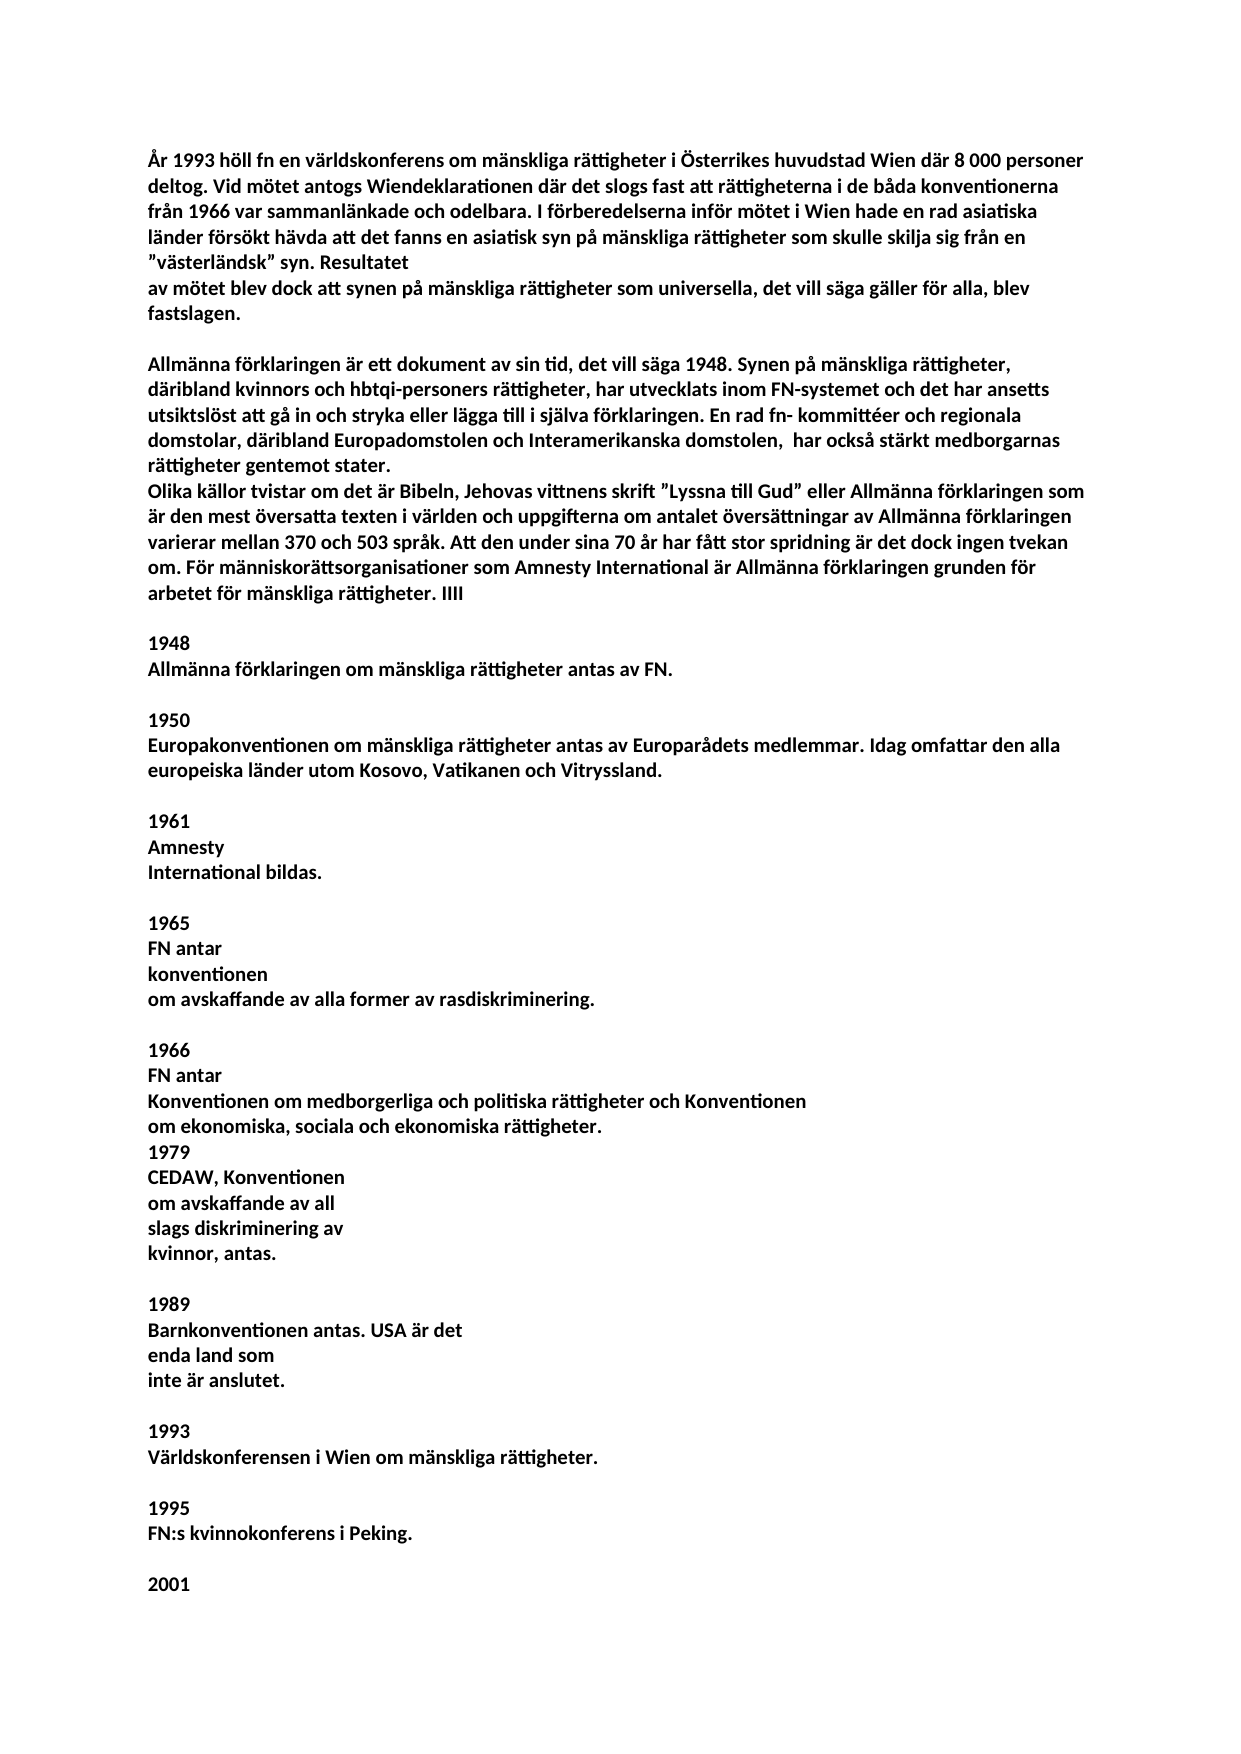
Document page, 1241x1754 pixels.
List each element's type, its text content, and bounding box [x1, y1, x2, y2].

text Världskonferensen i Wien om mänskliga rättigheter. [148, 1444, 1093, 1469]
text Olika källor tvistar om det är Bibeln, Jehovas vittnens skrift ”Lyssna till Gud” eller Allmänna förklaringen som är den mest översatta texten i världen och uppgifterna om antalet översättningar av Allmänna förklaringen varierar mellan 370 och 503 språk. Att den under sina 70 år har fått stor spridning är det dock ingen tvekan om. För människorättsorganisationer som Amnesty International är Allmänna förklaringen grunden för arbetet för mänskliga rättigheter. IIII [148, 478, 1093, 605]
text Europakonventionen om mänskliga rättigheter antas av Europarådets medlemmar. Idag omfattar den alla europeiska länder utom Kosovo, Vatikanen och Vitryssland. [148, 732, 1093, 783]
text 1965 [148, 910, 1093, 936]
text 1993 [148, 1418, 1093, 1444]
text konventionen [148, 961, 1093, 986]
text År 1993 höll fn en världskonferens om mänskliga rättigheter i Österrikes huvudstad Wien där 8 000 personer deltog. Vid mötet antogs Wiendeklarationen där det slogs fast att rättigheterna i de båda konventionerna från 1966 var sammanlänkade och odelbara. I förberedelserna inför mötet i Wien hade en rad asiatiska länder försökt hävda att det fanns en asiatisk syn på mänskliga rättigheter som skulle skilja sig från en ”västerländsk” syn. Resultatet [148, 148, 1093, 275]
text Amnesty [148, 834, 1093, 859]
text Allmänna förklaringen om mänskliga rättigheter antas av FN. [148, 656, 1093, 681]
text 1950 [148, 707, 1093, 732]
text Allmänna förklaringen är ett dokument av sin tid, det vill säga 1948. Synen på mänskliga rättigheter, däribland kvinnors och hbtqi-personers rättigheter, har utvecklats inom FN-systemet och det har ansetts utsiktslöst att gå in och stryka eller lägga till i själva förklaringen. En rad fn- kommittéer och regionala domstolar, däribland Europadomstolen och Interamerikanska domstolen, har också stärkt medborgarnas rättigheter gentemot stater. [148, 351, 1093, 478]
text 1966 [148, 1037, 1093, 1063]
text International bildas. [148, 859, 1093, 885]
text av mötet blev dock att synen på mänskliga rättigheter som universella, det vill säga gäller för alla, blev fastslagen. [148, 275, 1093, 326]
text 1961 [148, 808, 1093, 834]
text Konventionen om medborgerliga och politiska rättigheter och Konventionen [148, 1088, 1093, 1113]
text 1948 [148, 631, 1093, 656]
text om ekonomiska, sociala och ekonomiska rättigheter. 1979 CEDAW, Konventionen om avskaffande av all slags diskriminering av kvinnor, antas. 1989 Barnkonventionen antas. USA är det enda land som inte är anslutet. [148, 1113, 1093, 1393]
text FN antar [148, 936, 1093, 961]
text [148, 1469, 1093, 1596]
text FN antar [148, 1063, 1093, 1088]
text om avskaffande av alla former av rasdiskriminering. [148, 986, 1093, 1012]
